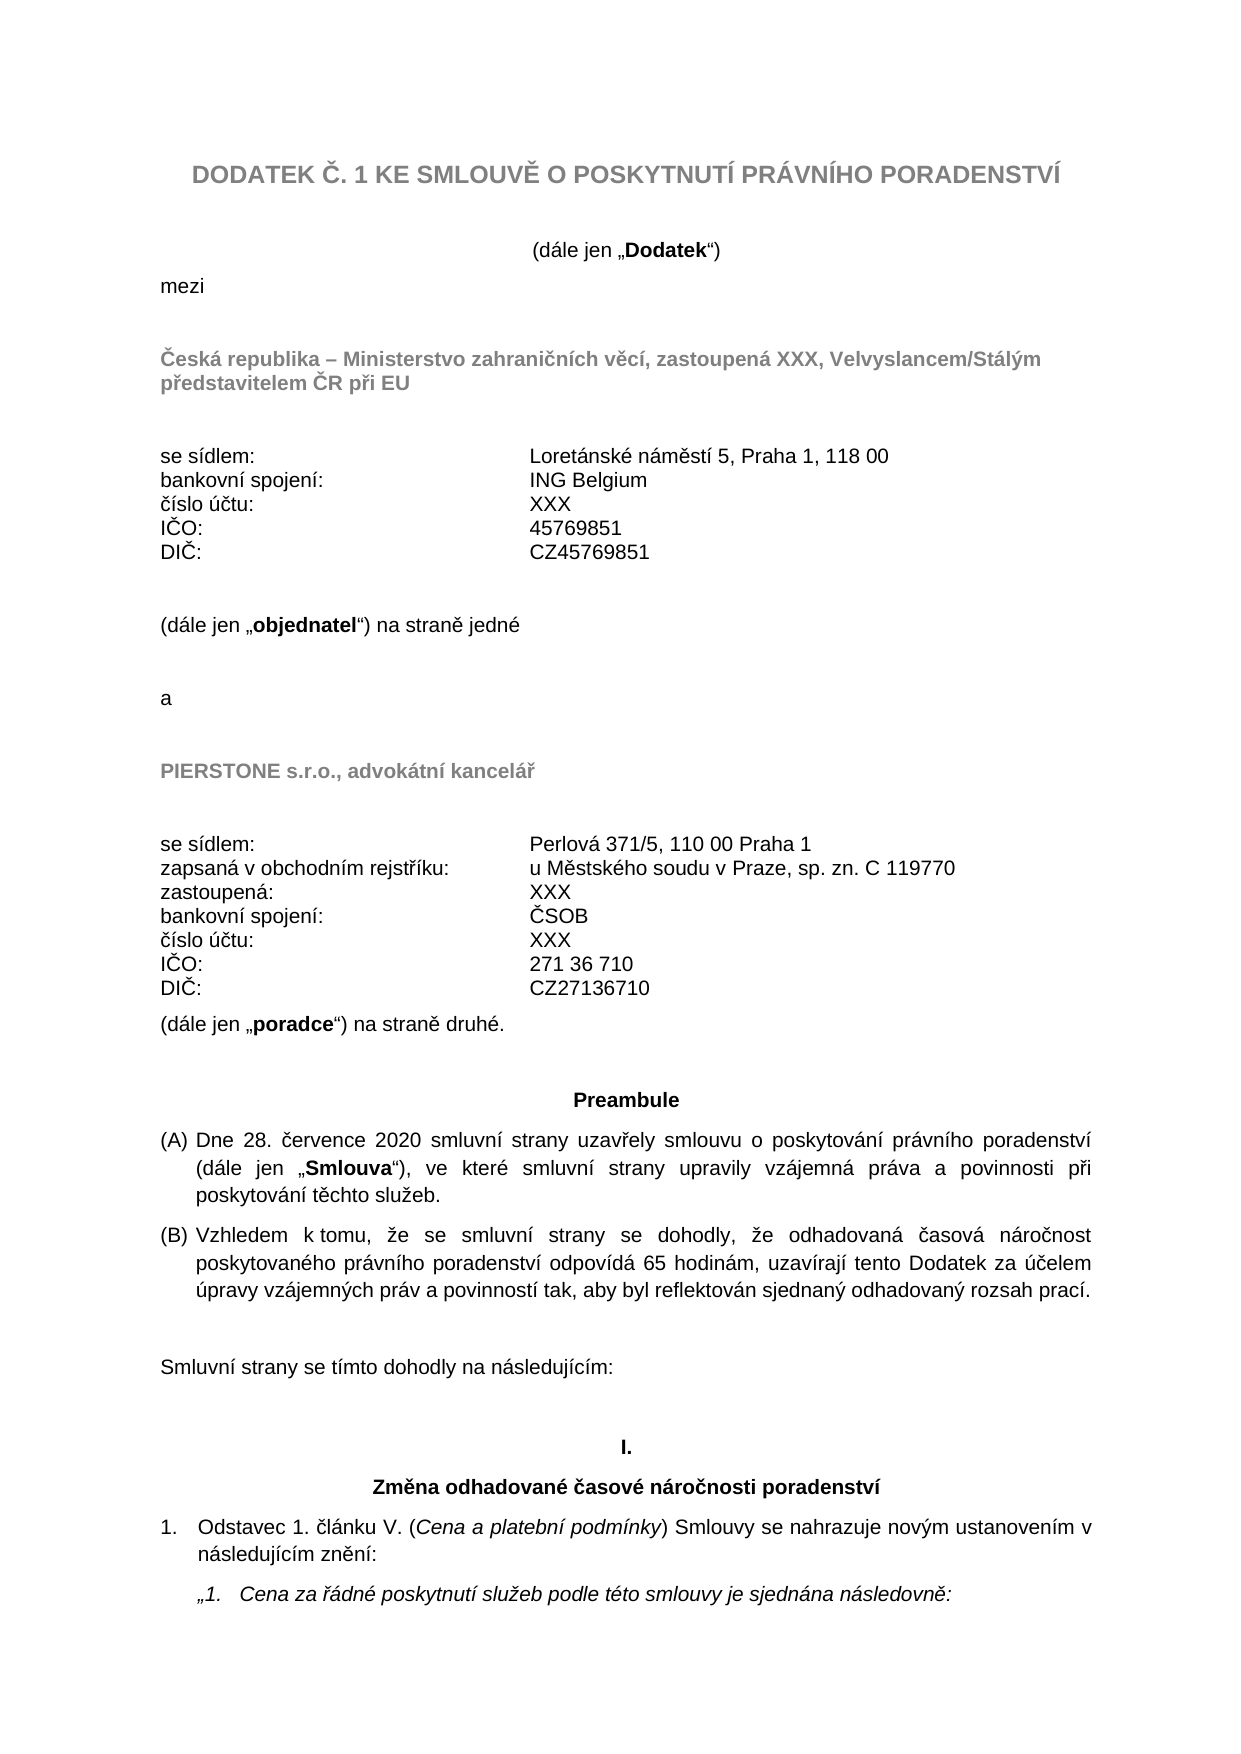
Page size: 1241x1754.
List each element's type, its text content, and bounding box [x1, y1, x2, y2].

text číslo účtu: XXX [160, 492, 1092, 516]
text Změna odhadované časové náročnosti poradenství [160, 1475, 1092, 1499]
text „1. Cena za řádné poskytnutí služeb podle této smlouvy je sjednána následovně: [198, 1582, 1092, 1606]
text bankovní spojení: ČSOB [160, 903, 1092, 927]
list Dne 28. července 2020 smluvní strany uzavřely smlouvu o poskytování právního poradenství (dále jen „Smlouva“), ve které smluvní strany upravily vzájemná práva a povinnosti při poskytování těchto služeb. [160, 1128, 1092, 1207]
text IČO: 271 36 710 [160, 951, 1092, 975]
text DIČ: CZ27136710 [160, 975, 1092, 999]
text zastoupená: XXX [160, 879, 1092, 903]
text Česká republika – Ministerstvo zahraničních věcí, zastoupená XXX, Velvyslancem/Stálým představitelem ČR při EU [160, 347, 1092, 395]
text Preambule [160, 1088, 1092, 1112]
text se sídlem: Loretánské náměstí 5, Praha 1, 118 00 [160, 444, 1092, 468]
text a [160, 686, 1092, 710]
text I. [160, 1435, 1092, 1459]
text (dále jen „objednatel“) na straně jedné [160, 613, 1092, 637]
list Odstavec 1. článku V. (Cena a platební podmínky) Smlouvy se nahrazuje novým ustanovením v následujícím znění: [160, 1515, 1092, 1566]
text se sídlem: Perlová 371/5, 110 00 Praha 1 [160, 832, 1092, 856]
text DODATEK Č. 1 KE SMLOUVĚ O POSKYTNUTÍ PRÁVNÍHO PORADENSTVÍ [160, 160, 1092, 189]
text bankovní spojení: ING Belgium [160, 468, 1092, 492]
text mezi [160, 274, 1092, 298]
text zapsaná v obchodním rejstříku: u Městského soudu v Praze, sp. zn. C 119770 [160, 856, 1092, 879]
text Smluvní strany se tímto dohodly na následujícím: [160, 1355, 1092, 1379]
text DIČ: CZ45769851 [160, 540, 1092, 564]
text IČO: 45769851 [160, 516, 1092, 540]
text (dále jen „Dodatek“) [160, 238, 1092, 262]
text PIERSTONE s.r.o., advokátní kancelář [160, 759, 1092, 783]
text (dále jen „poradce“) na straně druhé. [160, 1012, 1092, 1036]
list Vzhledem k tomu, že se smluvní strany se dohodly, že odhadovaná časová náročnost poskytovaného právního poradenství odpovídá 65 hodinám, uzavírají tento Dodatek za účelem úpravy vzájemných práv a povinností tak, aby byl reflektován sjednaný odhadovaný rozsah prací. [160, 1223, 1092, 1302]
text číslo účtu: XXX [160, 927, 1092, 951]
